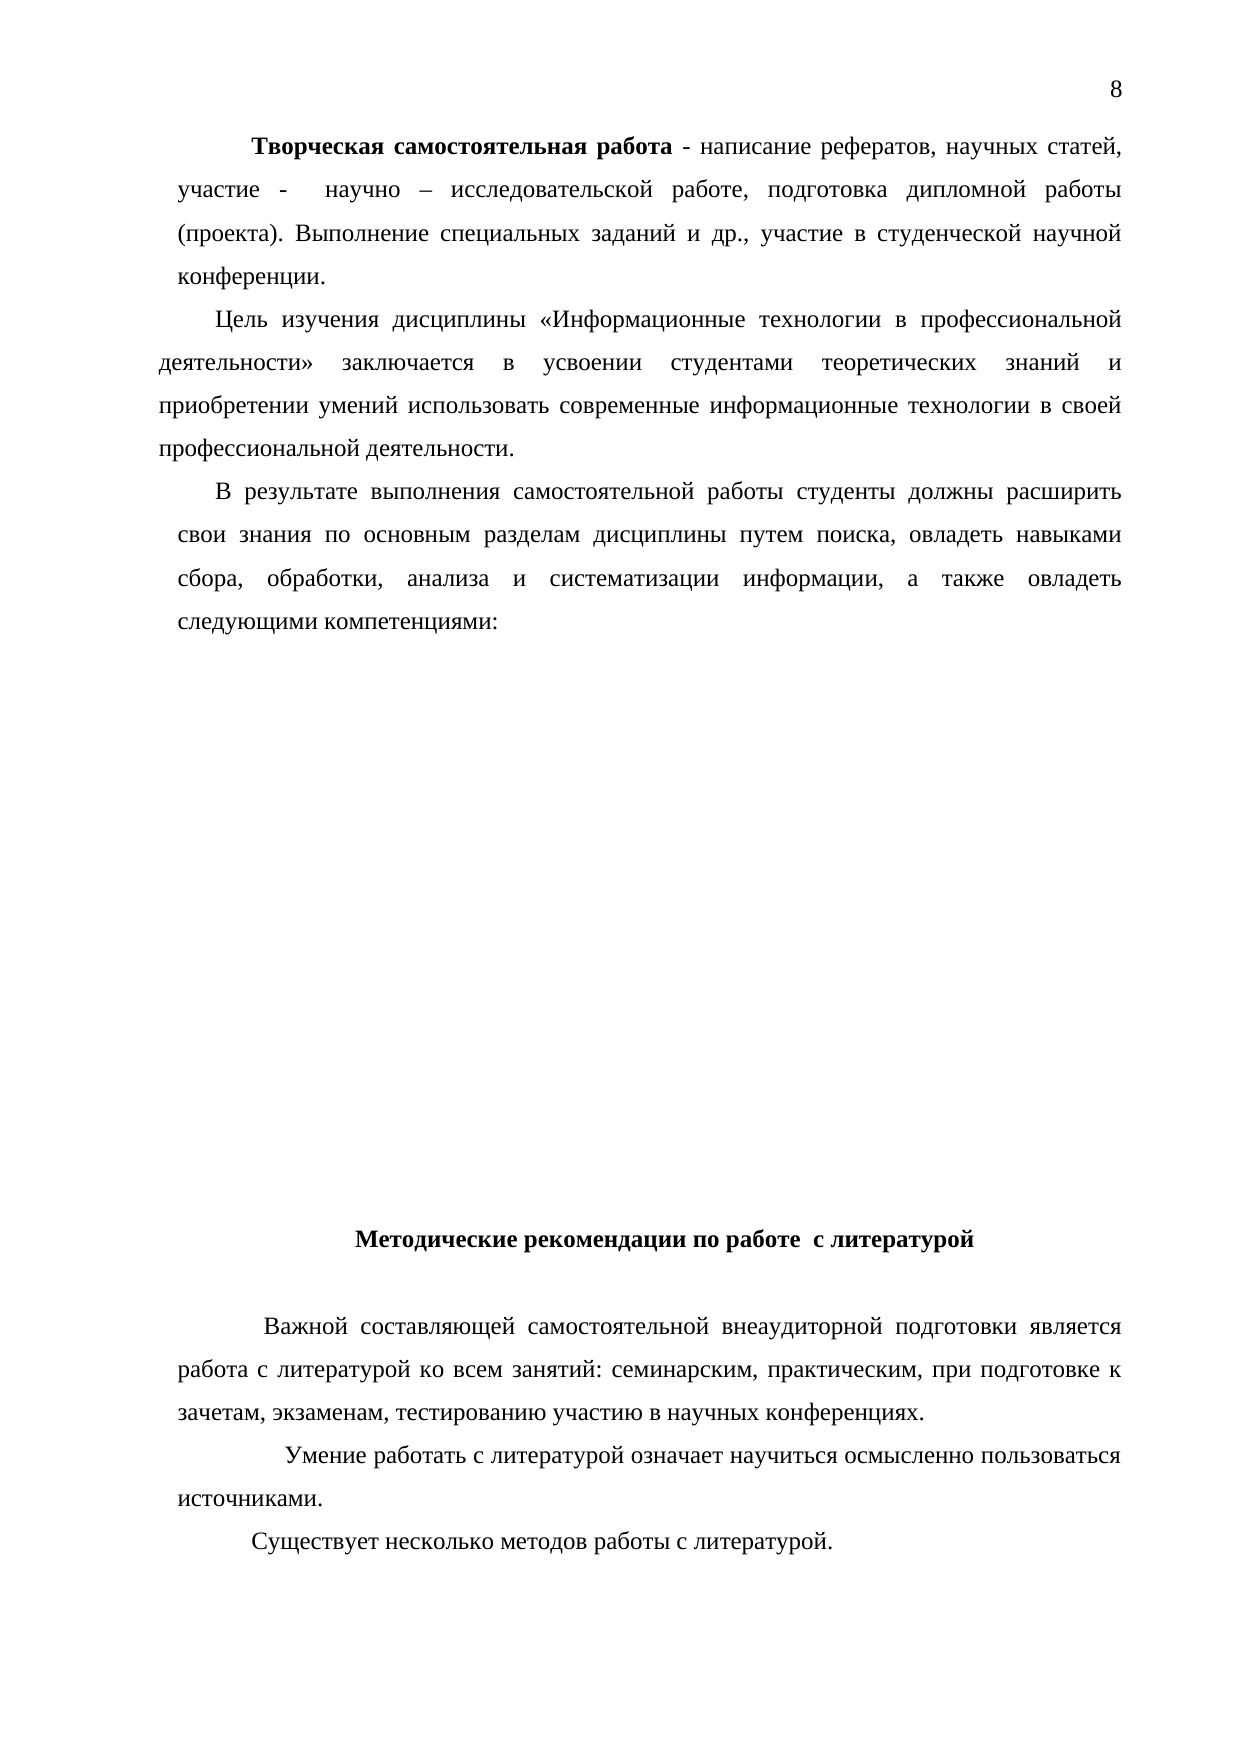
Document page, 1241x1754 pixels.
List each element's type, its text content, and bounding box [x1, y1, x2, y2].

text Важной составляющей самостоятельной внеаудиторной подготовки является работа с литературой ко всем занятий: семинарским, практическим, при подготовке к зачетам, экзаменам, тестированию участию в научных конференциях. [177, 1311, 1122, 1426]
text Цель изучения дисциплины «Информационные технологии в профессиональной деятельности» заключается в усвоении студентами теоретических знаний и приобретении умений использовать современные информационные технологии в своей профессиональной деятельности. [158, 304, 1122, 462]
text Умение работать с литературой означает научиться осмысленно пользоваться источниками. [177, 1440, 1122, 1512]
text Творческая самостоятельная работа - написание рефератов, научных статей, участие - научно – исследовательской работе, подготовка дипломной работы (проекта). Выполнение специальных заданий и др., участие в студенческой научной конференции. [177, 131, 1122, 289]
text Существует несколько методов работы с литературой. [177, 1526, 1122, 1555]
subtitle Методические рекомендации по работе с литературой [177, 1224, 1122, 1253]
text В результате выполнения самостоятельной работы студенты должны расширить свои знания по основным разделам дисциплины путем поиска, овладеть навыками сбора, обработки, анализа и систематизации информации, а также овладеть следующими компетенциями: [177, 476, 1122, 634]
